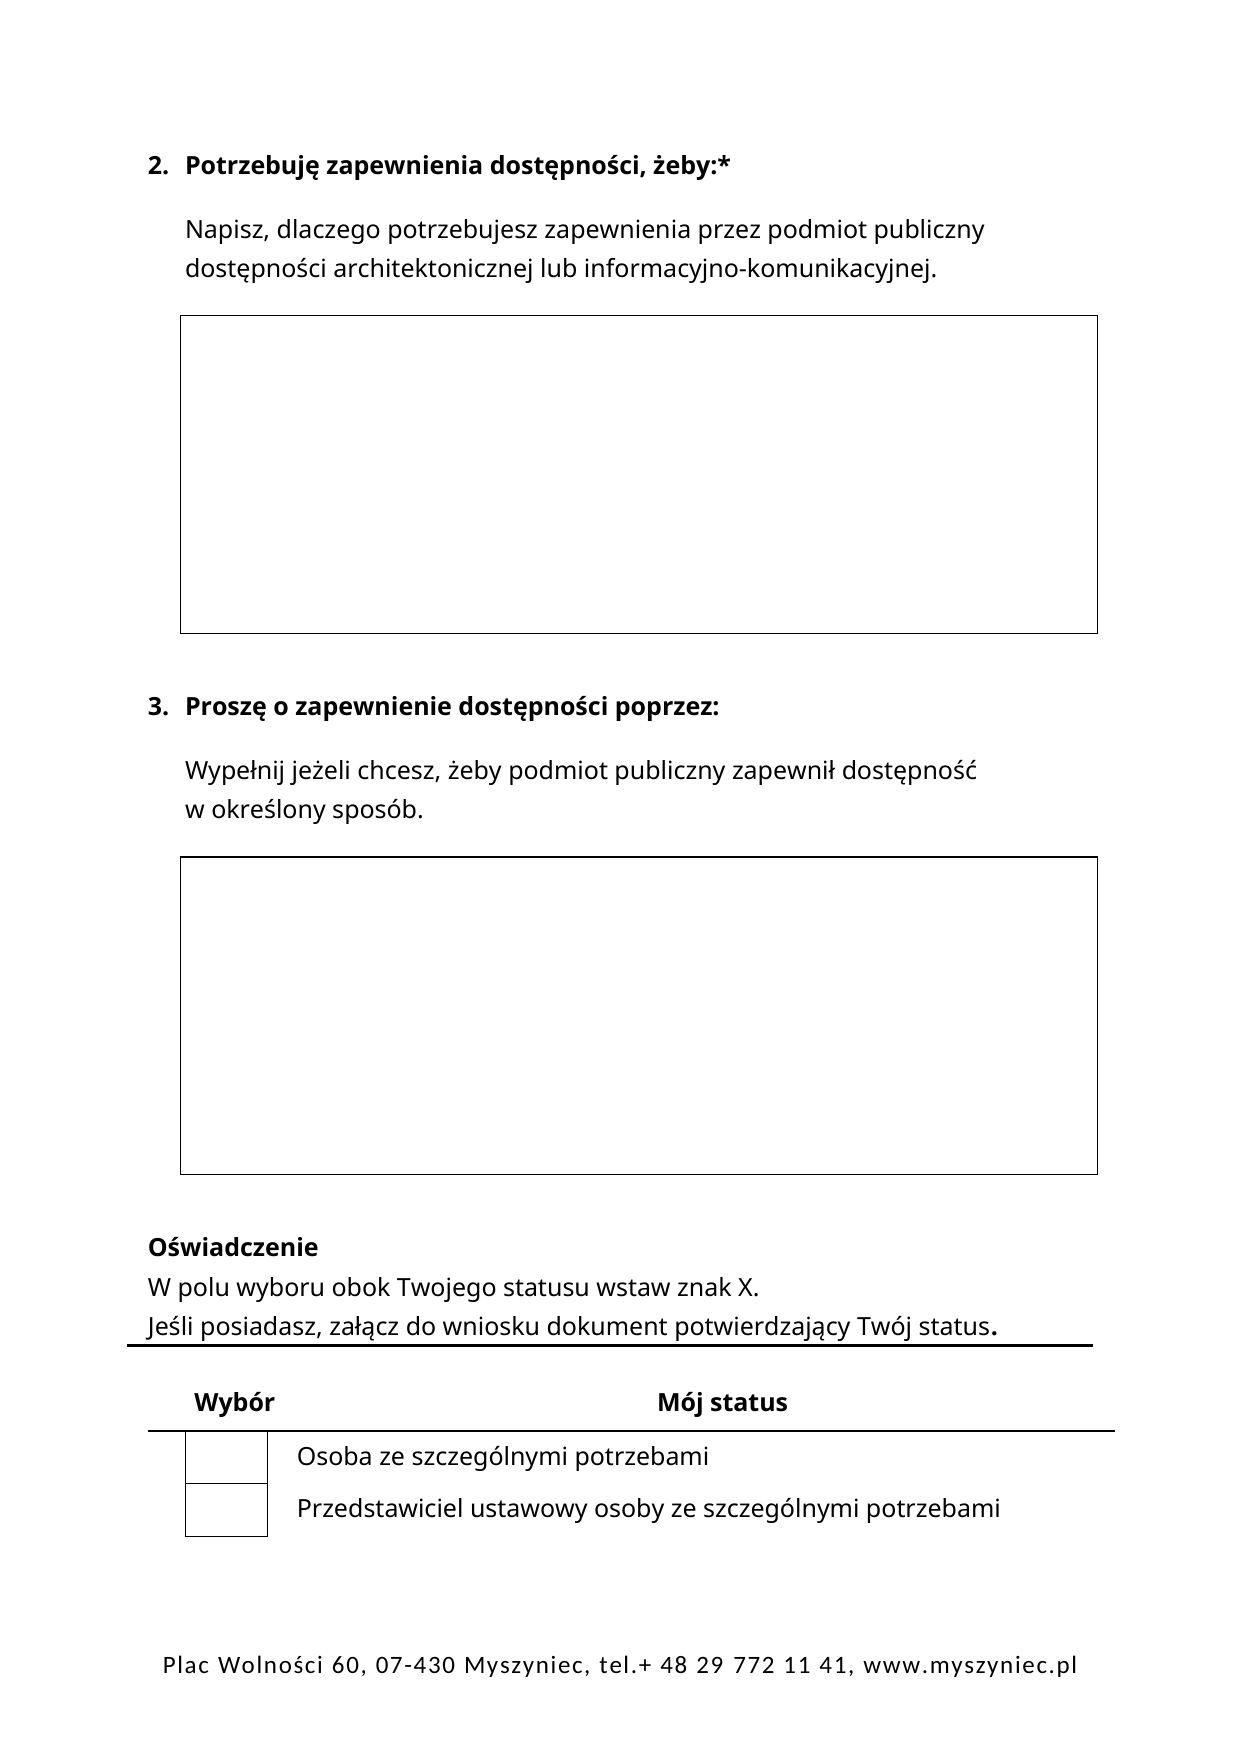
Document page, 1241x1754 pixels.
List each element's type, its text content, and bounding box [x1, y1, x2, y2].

list Napisz, dlaczego potrzebujesz zapewnienia przez podmiot publiczny dostępności architektonicznej lub informacyjno-komunikacyjnej. [185, 212, 1093, 285]
table_header Mój status [322, 1377, 1114, 1430]
table_cell Przedstawiciel ustawowy osoby ze szczególnymi potrzebami [268, 1483, 1153, 1536]
subtitle Oświadczenie [127, 1230, 1093, 1264]
table_header Wybór [148, 1377, 322, 1430]
text Jeśli posiadasz, załącz do wniosku dokument potwierdzający Twój status. [127, 1308, 1093, 1344]
text W polu wyboru obok Twojego statusu wstaw znak X. [127, 1269, 1093, 1303]
list Proszę o zapewnienie dostępności poprzez: [148, 689, 1093, 723]
table_cell [186, 1484, 267, 1536]
list Potrzebuję zapewnienia dostępności, żeby:* [148, 148, 1093, 182]
list Wypełnij jeżeli chcesz, żeby podmiot publiczny zapewnił dostępność w określony sposób. [185, 753, 1093, 826]
table_cell Osoba ze szczególnymi potrzebami [268, 1430, 1153, 1483]
table_cell [186, 1432, 267, 1483]
